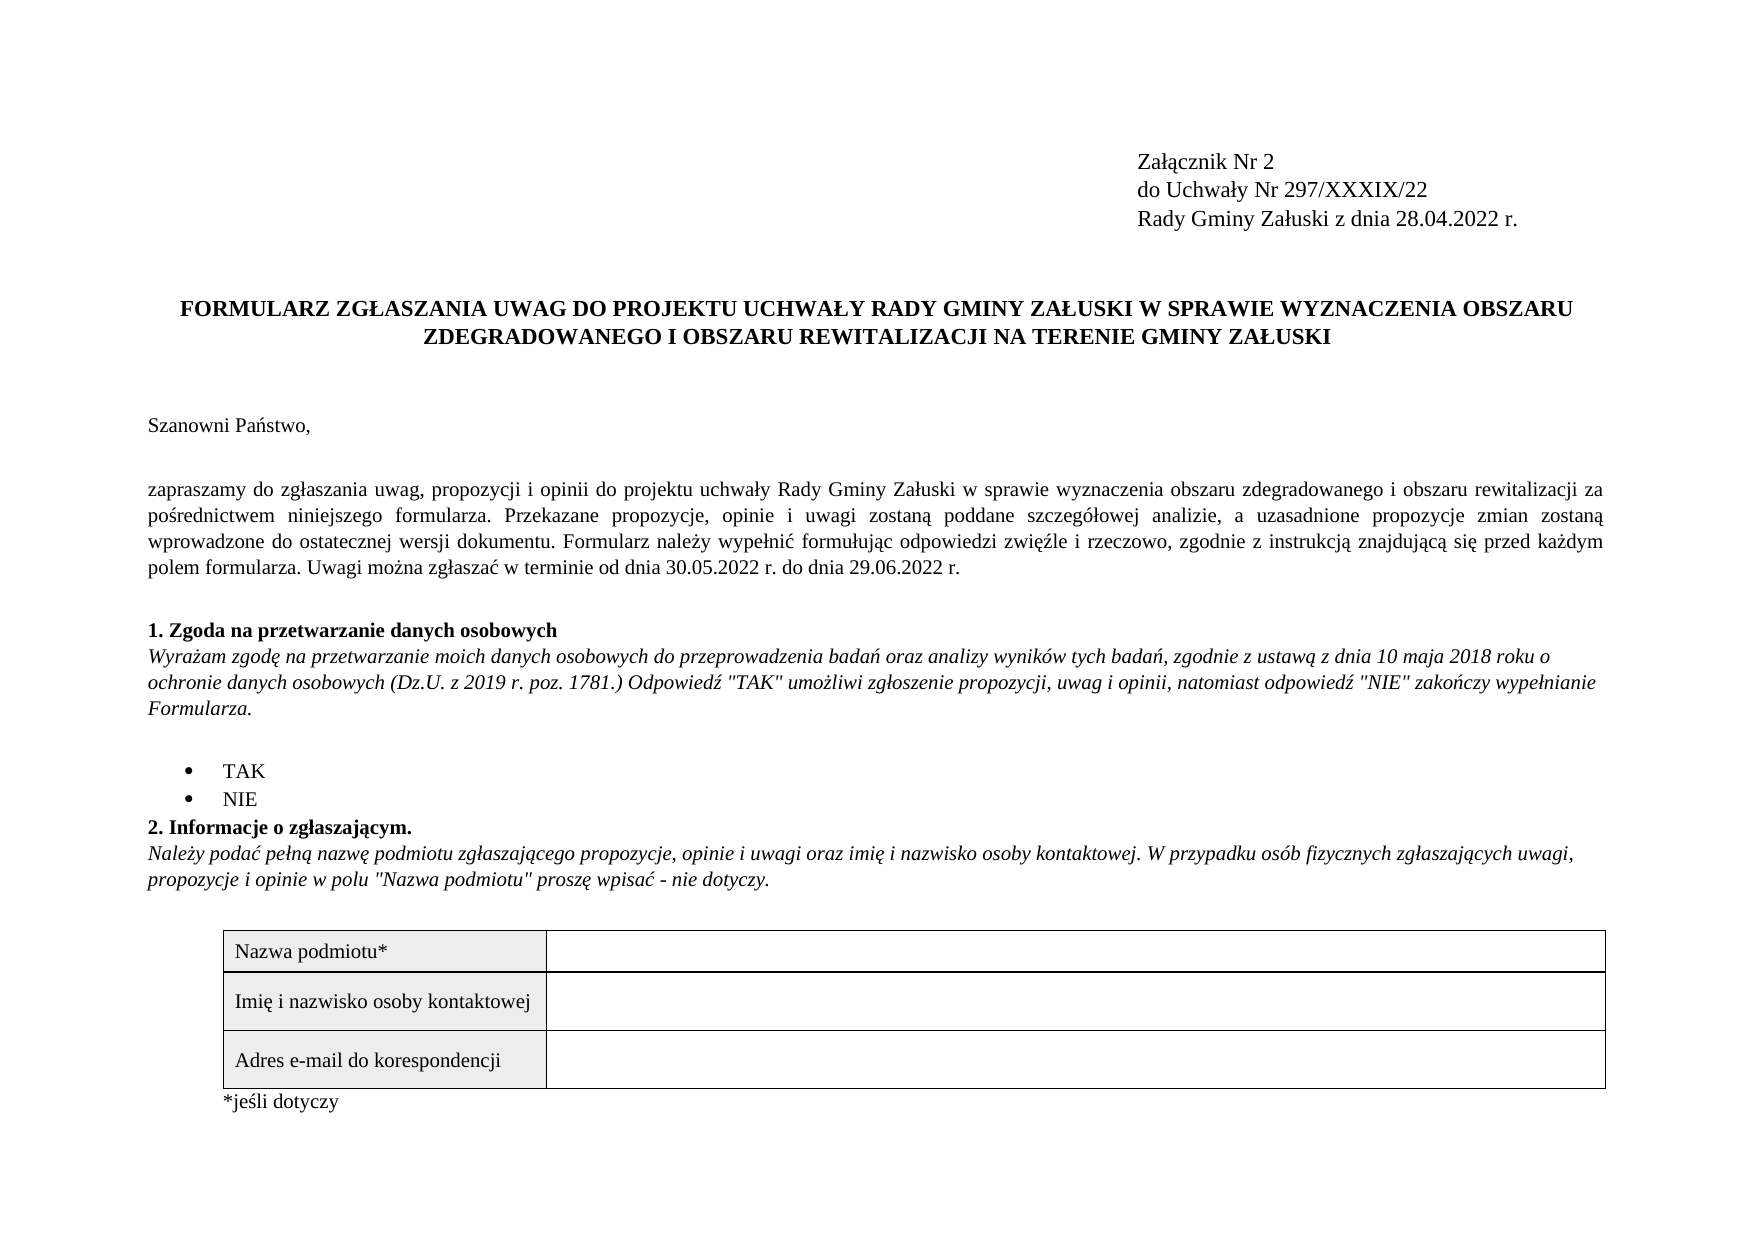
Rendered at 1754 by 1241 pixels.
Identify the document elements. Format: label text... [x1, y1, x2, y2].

text do Uchwały Nr 297/XXXIX/22 [148, 176, 1606, 202]
table_cell Imię i nazwisko osoby kontaktowej [224, 973, 546, 1030]
text Rady Gminy Załuski z dnia 28.04.2022 r. [148, 204, 1606, 231]
table_header Nazwa podmiotu* [224, 931, 546, 971]
text 1. Zgoda na przetwarzanie danych osobowych Wyrażam zgodę na przetwarzanie moich danych osobowych do przeprowadzenia badań oraz analizy wyników tych badań, zgodnie z ustawą z dnia 10 maja 2018 roku o ochronie danych osobowych (Dz.U. z 2019 r. poz. 1781.) Odpowiedź "TAK" umożliwi zgłoszenie propozycji, uwag i opinii, natomiast odpowiedź "NIE" zakończy wypełnianie Formularza. [148, 618, 1606, 720]
table_header [547, 931, 1605, 971]
text Załącznik Nr 2 [148, 148, 1606, 174]
text FORMULARZ ZGŁASZANIA UWAG DO PROJEKTU UCHWAŁY RADY GMINY ZAŁUSKI W SPRAWIE WYZNACZENIA OBSZARU ZDEGRADOWANEGO I OBSZARU REWITALIZACJI NA TERENIE GMINY ZAŁUSKI [148, 295, 1606, 349]
text *jeśli dotyczy [223, 1089, 1606, 1113]
table_cell [547, 973, 1605, 1030]
text zapraszamy do zgłaszania uwag, propozycji i opinii do projektu uchwały Rady Gminy Załuski w sprawie wyznaczenia obszaru zdegradowanego i obszaru rewitalizacji za pośrednictwem niniejszego formularza. Przekazane propozycje, opinie i uwagi zostaną poddane szczegółowej analizie, a uzasadnione propozycje zmian zostaną wprowadzone do ostatecznej wersji dokumentu. Formularz należy wypełnić formułując odpowiedzi zwięźle i rzeczowo, zgodnie z instrukcją znajdującą się przed każdym polem formularza. Uwagi można zgłaszać w terminie od dnia 30.05.2022 r. do dnia 29.06.2022 r. [148, 477, 1606, 579]
list NIE [185, 787, 1606, 811]
list TAK [185, 759, 1606, 783]
table_cell [547, 1031, 1605, 1088]
text 2. Informacje o zgłaszającym. Należy podać pełną nazwę podmiotu zgłaszającego propozycje, opinie i uwagi oraz imię i nazwisko osoby kontaktowej. W przypadku osób fizycznych zgłaszających uwagi, propozycje i opinie w polu "Nazwa podmiotu" proszę wpisać - nie dotyczy. [148, 814, 1606, 891]
table_cell Adres e-mail do korespondencji [224, 1031, 546, 1088]
text Szanowni Państwo, [148, 413, 1606, 437]
